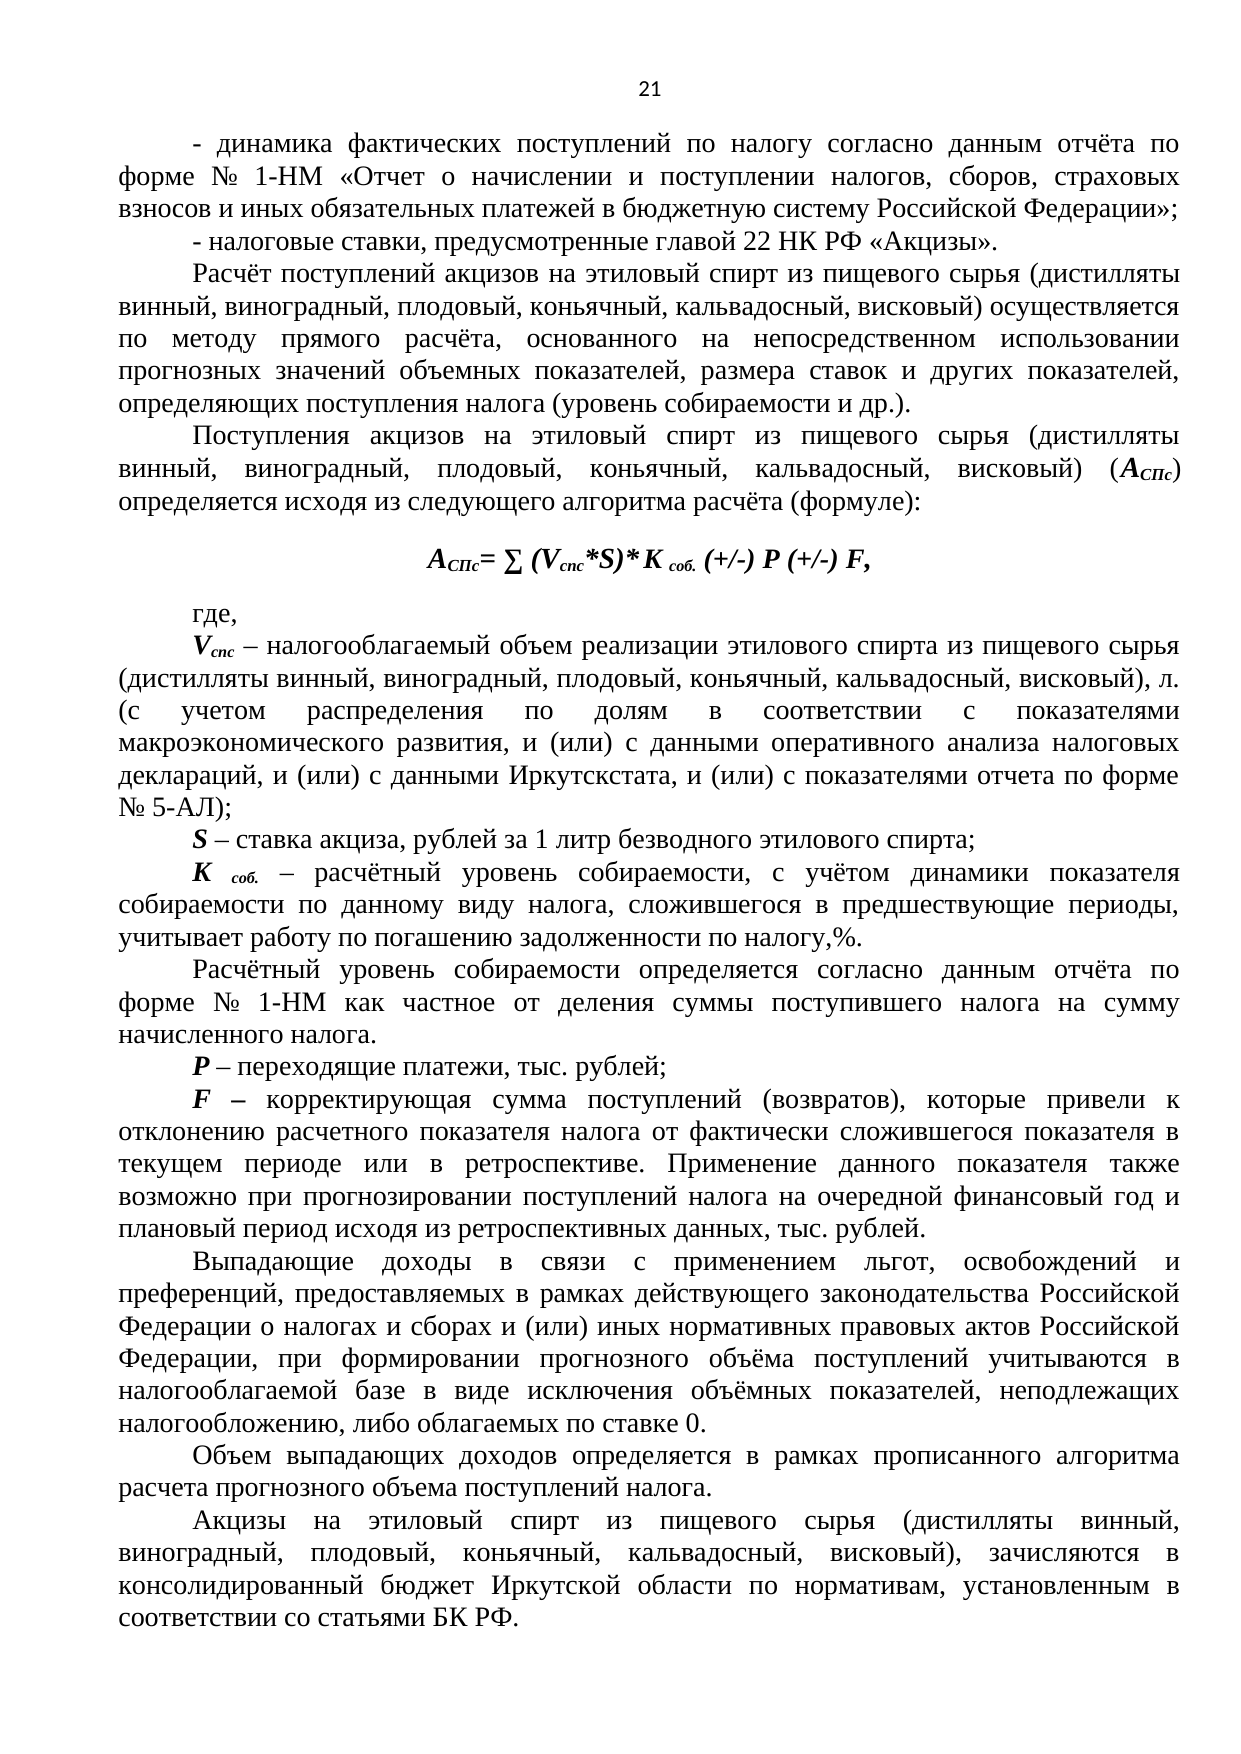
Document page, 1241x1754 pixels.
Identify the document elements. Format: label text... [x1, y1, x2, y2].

text Выпадающие доходы в связи с применением льгот, освобождений и преференций, предоставляемых в рамках действующего законодательства Российской Федерации о налогах и сборах и (или) иных нормативных правовых актов Российской Федерации, при формировании прогнозного объёма поступлений учитываются в налогооблагаемой базе в виде исключения объёмных показателей, неподлежащих налогообложению, либо облагаемых по ставке 0. [118, 1244, 1181, 1438]
text Акцизы на этиловый спирт из пищевого сырья (дистилляты винный, виноградный, плодовый, коньячный, кальвадосный, висковый), зачисляются в консолидированный бюджет Иркутской области по нормативам, установленным в соответствии со статьями БК РФ. [118, 1503, 1181, 1632]
text Расчёт поступлений акцизов на этиловый спирт из пищевого сырья (дистилляты винный, виноградный, плодовый, коньячный, кальвадосный, висковый) осуществляется по методу прямого расчёта, основанного на непосредственном использовании прогнозных значений объемных показателей, размера ставок и других показателей, определяющих поступления налога (уровень собираемости и др.). [118, 256, 1181, 418]
text Объем выпадающих доходов определяется в рамках прописанного алгоритма расчета прогнозного объема поступлений налога. [118, 1438, 1181, 1503]
text Поступления акцизов на этиловый спирт из пищевого сырья (дистилляты винный, виноградный, плодовый, коньячный, кальвадосный, висковый) (АСПс) определяется исходя из следующего алгоритма расчёта (формуле): [118, 418, 1181, 516]
text АСПс= ∑ (Vспс*S)* K соб. (+/-) P (+/-) F, [118, 541, 1181, 575]
text - динамика фактических поступлений по налогу согласно данным отчёта по форме № 1-НМ «Отчет о начислении и поступлении налогов, сборов, страховых взносов и иных обязательных платежей в бюджетную систему Российской Федерации»; [118, 127, 1181, 224]
text S – ставка акциза, рублей за 1 литр безводного этилового спирта; [118, 823, 1181, 855]
text K соб. – расчётный уровень собираемости, с учётом динамики показателя собираемости по данному виду налога, сложившегося в предшествующие периоды, учитывает работу по погашению задолженности по налогу,%. [118, 855, 1181, 952]
text где, [118, 596, 1181, 628]
text Vспс – налогооблагаемый объем реализации этилового спирта из пищевого сырья (дистилляты винный, виноградный, плодовый, коньячный, кальвадосный, висковый), л. (с учетом распределения по долям в соответствии с показателями макроэкономического развития, и (или) с данными оперативного анализа налоговых деклараций, и (или) с данными Иркутскстата, и (или) с показателями отчета по форме № 5-АЛ); [118, 628, 1181, 823]
text P – переходящие платежи, тыс. рублей; [118, 1049, 1181, 1082]
text Расчётный уровень собираемости определяется согласно данным отчёта по форме № 1-НМ как частное от деления суммы поступившего налога на сумму начисленного налога. [118, 952, 1181, 1049]
text - налоговые ставки, предусмотренные главой 22 НК РФ «Акцизы». [118, 224, 1181, 256]
text F – корректирующая сумма поступлений (возвратов), которые привели к отклонению расчетного показателя налога от фактически сложившегося показателя в текущем периоде или в ретроспективе. Применение данного показателя также возможно при прогнозировании поступлений налога на очередной финансовый год и плановый период исходя из ретроспективных данных, тыс. рублей. [118, 1082, 1181, 1244]
